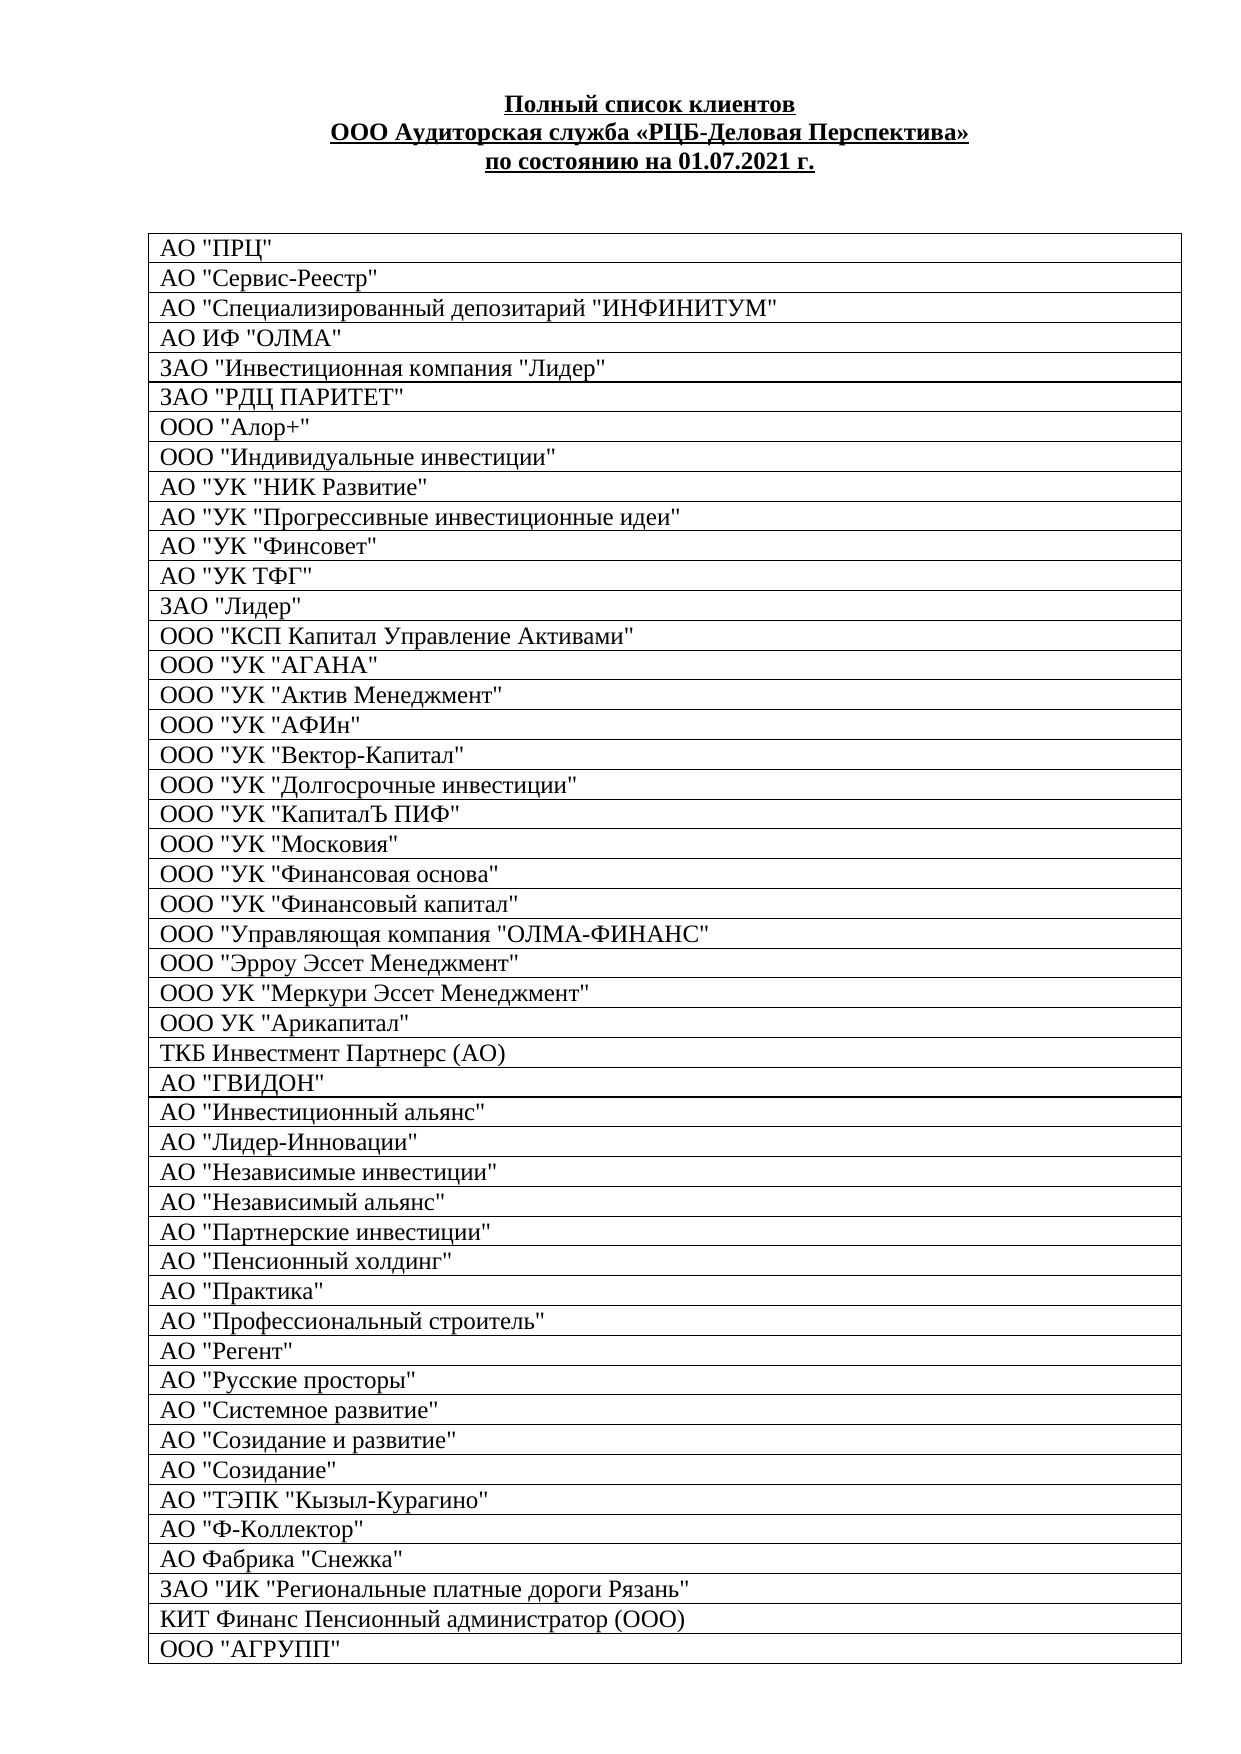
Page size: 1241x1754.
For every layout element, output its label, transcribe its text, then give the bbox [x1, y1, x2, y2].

table_cell АО "Ф-Коллектор" [149, 1515, 1181, 1543]
table_cell ООО "УК "Финансовая основа" [149, 859, 1181, 888]
table_cell АО "Сервис-Реестр" [149, 263, 1181, 292]
table_cell ООО "Управляющая компания "ОЛМА-ФИНАНС" [149, 919, 1181, 947]
table_cell АО "Русские просторы" [149, 1366, 1181, 1394]
table_cell АО "Созидание" [149, 1455, 1181, 1484]
table_cell АО "УК "НИК Развитие" [149, 472, 1181, 501]
table_cell АО Фабрика "Снежка" [149, 1544, 1181, 1573]
table_cell АО "Практика" [149, 1276, 1181, 1305]
table_cell ООО УК "Меркури Эссет Менеджмент" [149, 978, 1181, 1007]
table_cell ООО "УК "Вектор-Капитал" [149, 740, 1181, 769]
table_cell АО "УК "Финсовет" [149, 531, 1181, 560]
table_cell АО ИФ "ОЛМА" [149, 323, 1181, 352]
table_cell ООО "УК "КапиталЪ ПИФ" [149, 800, 1181, 828]
table_cell ООО "УК "Финансовый капитал" [149, 889, 1181, 918]
table_cell КИТ Финанс Пенсионный администратор (ООО) [149, 1604, 1181, 1633]
table_cell АО "Созидание и развитие" [149, 1425, 1181, 1454]
table_cell АО "Пенсионный холдинг" [149, 1246, 1181, 1275]
table_cell ООО "КСП Капитал Управление Активами" [149, 621, 1181, 649]
table_cell АО "Лидер-Инновации" [149, 1127, 1181, 1156]
table_header АО "ПРЦ" [149, 234, 1181, 262]
table_cell ООО "АГРУПП" [149, 1634, 1181, 1662]
table_cell АО "Инвестиционный альянс" [149, 1098, 1181, 1126]
table_cell ООО "УК "Московия" [149, 829, 1181, 858]
table_cell ООО "УК "АГАНА" [149, 651, 1181, 679]
table_cell ЗАО "Лидер" [149, 591, 1181, 620]
text по состоянию на 01.07.2021 г. [148, 146, 1152, 175]
table_cell АО "Независимые инвестиции" [149, 1157, 1181, 1186]
table_cell ООО "УК "Долгосрочные инвестиции" [149, 770, 1181, 798]
table_cell АО "ТЭПК "Кызыл-Курагино" [149, 1485, 1181, 1513]
table_cell АО "Партнерские инвестиции" [149, 1217, 1181, 1245]
table_cell ООО "Индивидуальные инвестиции" [149, 442, 1181, 471]
text ООО Аудиторская служба «РЦБ-Деловая Перспектива» [148, 117, 1152, 146]
table_cell ООО УК "Арикапитал" [149, 1008, 1181, 1037]
table_cell АО "Независимый альянс" [149, 1187, 1181, 1216]
text Полный список клиентов [148, 89, 1152, 117]
table_cell АО "Профессиональный строитель" [149, 1306, 1181, 1335]
table_cell ООО "УК "АФИн" [149, 710, 1181, 739]
table_cell АО "УК ТФГ" [149, 561, 1181, 590]
table_cell ТКБ Инвестмент Партнерс (АО) [149, 1038, 1181, 1067]
table_cell ООО "УК "Актив Менеджмент" [149, 680, 1181, 709]
table_cell ЗАО "РДЦ ПАРИТЕТ" [149, 383, 1181, 411]
table_cell ЗАО "ИК "Региональные платные дороги Рязань" [149, 1574, 1181, 1603]
table_cell АО "Специализированный депозитарий "ИНФИНИТУМ" [149, 293, 1181, 322]
table_cell АО "Регент" [149, 1336, 1181, 1364]
table_cell ООО "Эрроу Эссет Менеджмент" [149, 949, 1181, 977]
table_cell АО "Системное развитие" [149, 1395, 1181, 1424]
table_cell АО "ГВИДОН" [149, 1068, 1181, 1096]
table_cell ООО "Алор+" [149, 412, 1181, 441]
table_cell АО "УК "Прогрессивные инвестиционные идеи" [149, 502, 1181, 530]
table_cell ЗАО "Инвестиционная компания "Лидер" [149, 353, 1181, 381]
